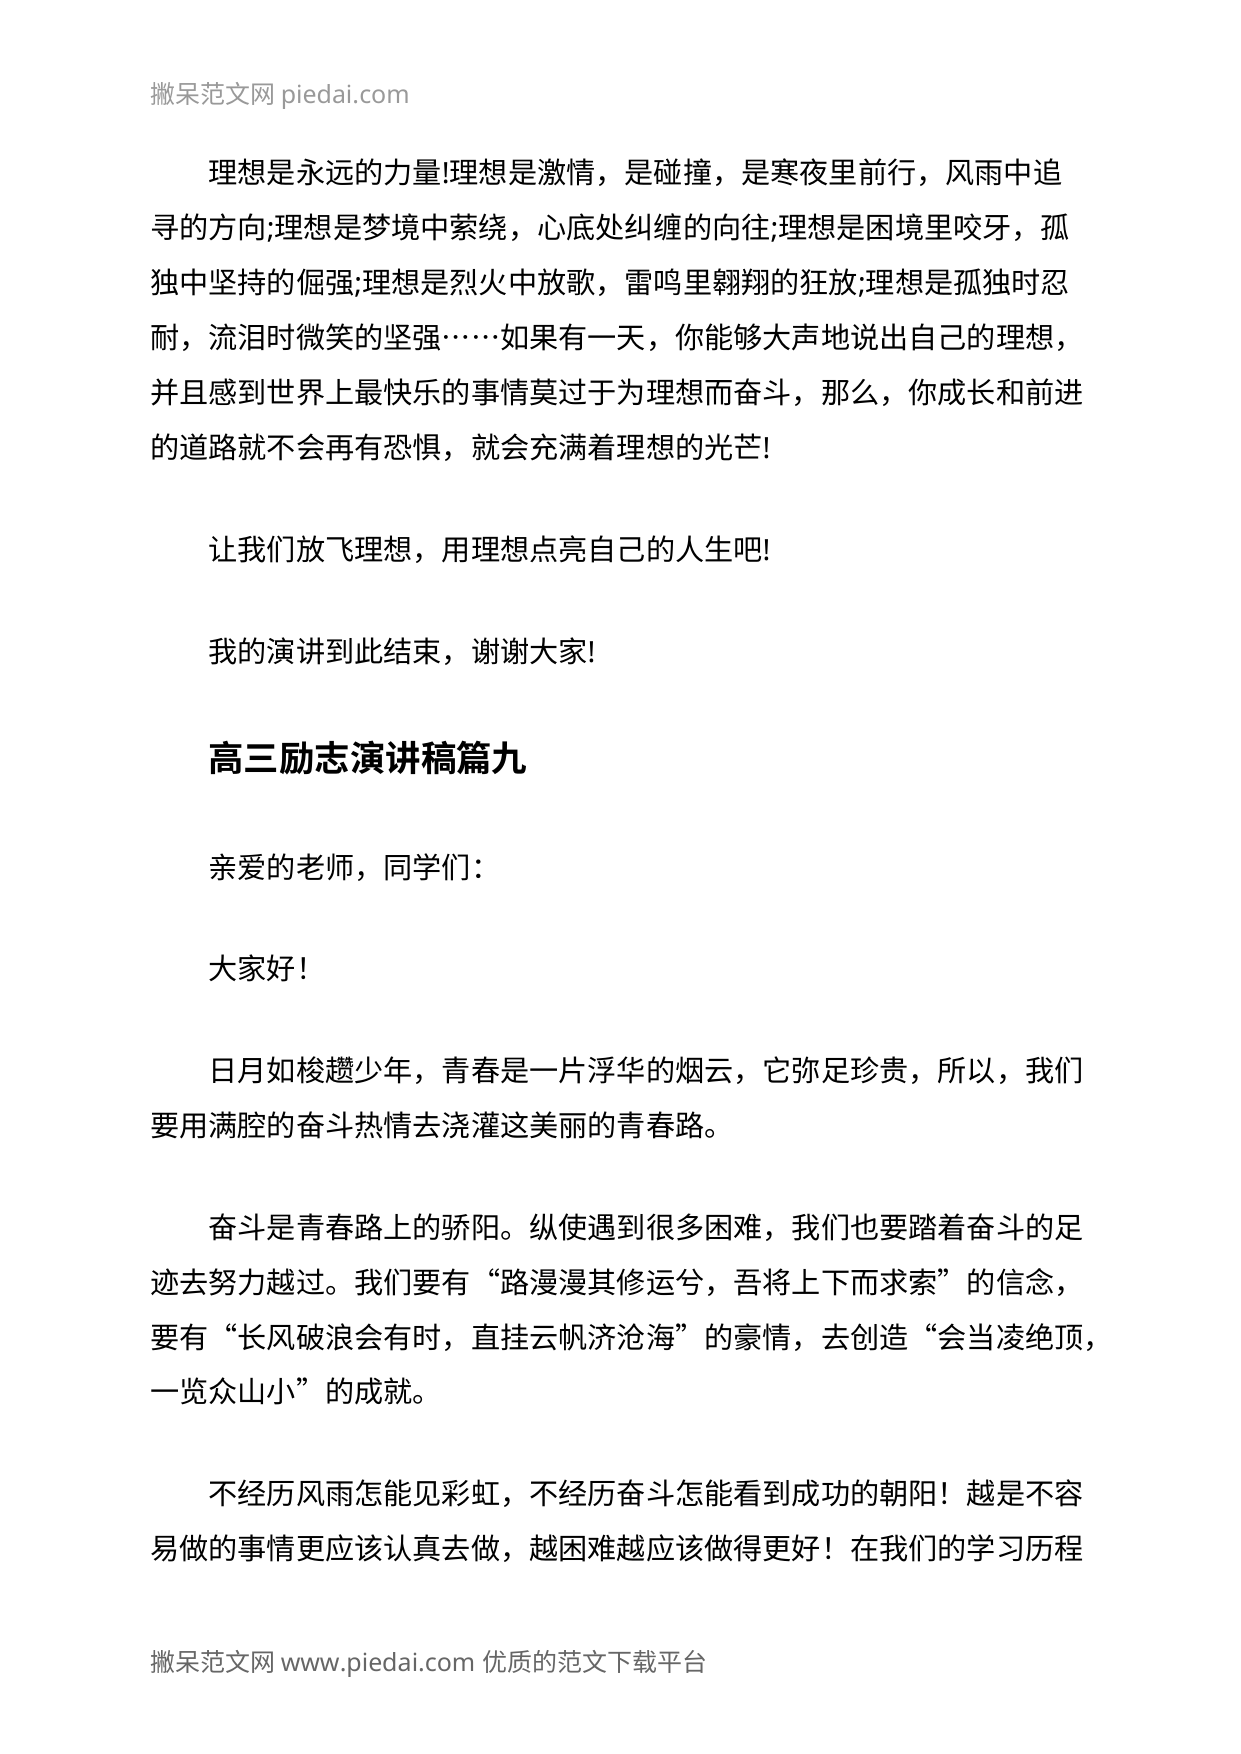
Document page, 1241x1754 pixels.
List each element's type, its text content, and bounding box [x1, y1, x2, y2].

text 大家好！ [150, 946, 1090, 988]
text 日月如梭趱少年，青春是一片浮华的烟云，它弥足珍贵，所以，我们要用满腔的奋斗热情去浇灌这美丽的青春路。 [150, 1048, 1090, 1145]
text 让我们放飞理想，用理想点亮自己的人生吧! [150, 527, 1090, 569]
text 奋斗是青春路上的骄阳。纵使遇到很多困难，我们也要踏着奋斗的足迹去努力越过。我们要有“路漫漫其修运兮，吾将上下而求索”的信念，要有“长风破浪会有时，直挂云帆济沧海”的豪情，去创造“会当凌绝顶，一览众山小”的成就。 [150, 1204, 1090, 1411]
text 亲爱的老师，同学们： [150, 844, 1090, 886]
text 高三励志演讲稿篇九 [150, 731, 1090, 782]
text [150, 1471, 1090, 1568]
text 我的演讲到此结束，谢谢大家! [150, 629, 1090, 671]
text 理想是永远的力量!理想是激情，是碰撞，是寒夜里前行，风雨中追寻的方向;理想是梦境中萦绕，心底处纠缠的向往;理想是困境里咬牙，孤独中坚持的倔强;理想是烈火中放歌，雷鸣里翱翔的狂放;理想是孤独时忍耐，流泪时微笑的坚强……如果有一天，你能够大声地说出自己的理想，并且感到世界上最快乐的事情莫过于为理想而奋斗，那么，你成长和前进的道路就不会再有恐惧，就会充满着理想的光芒! [150, 150, 1090, 467]
